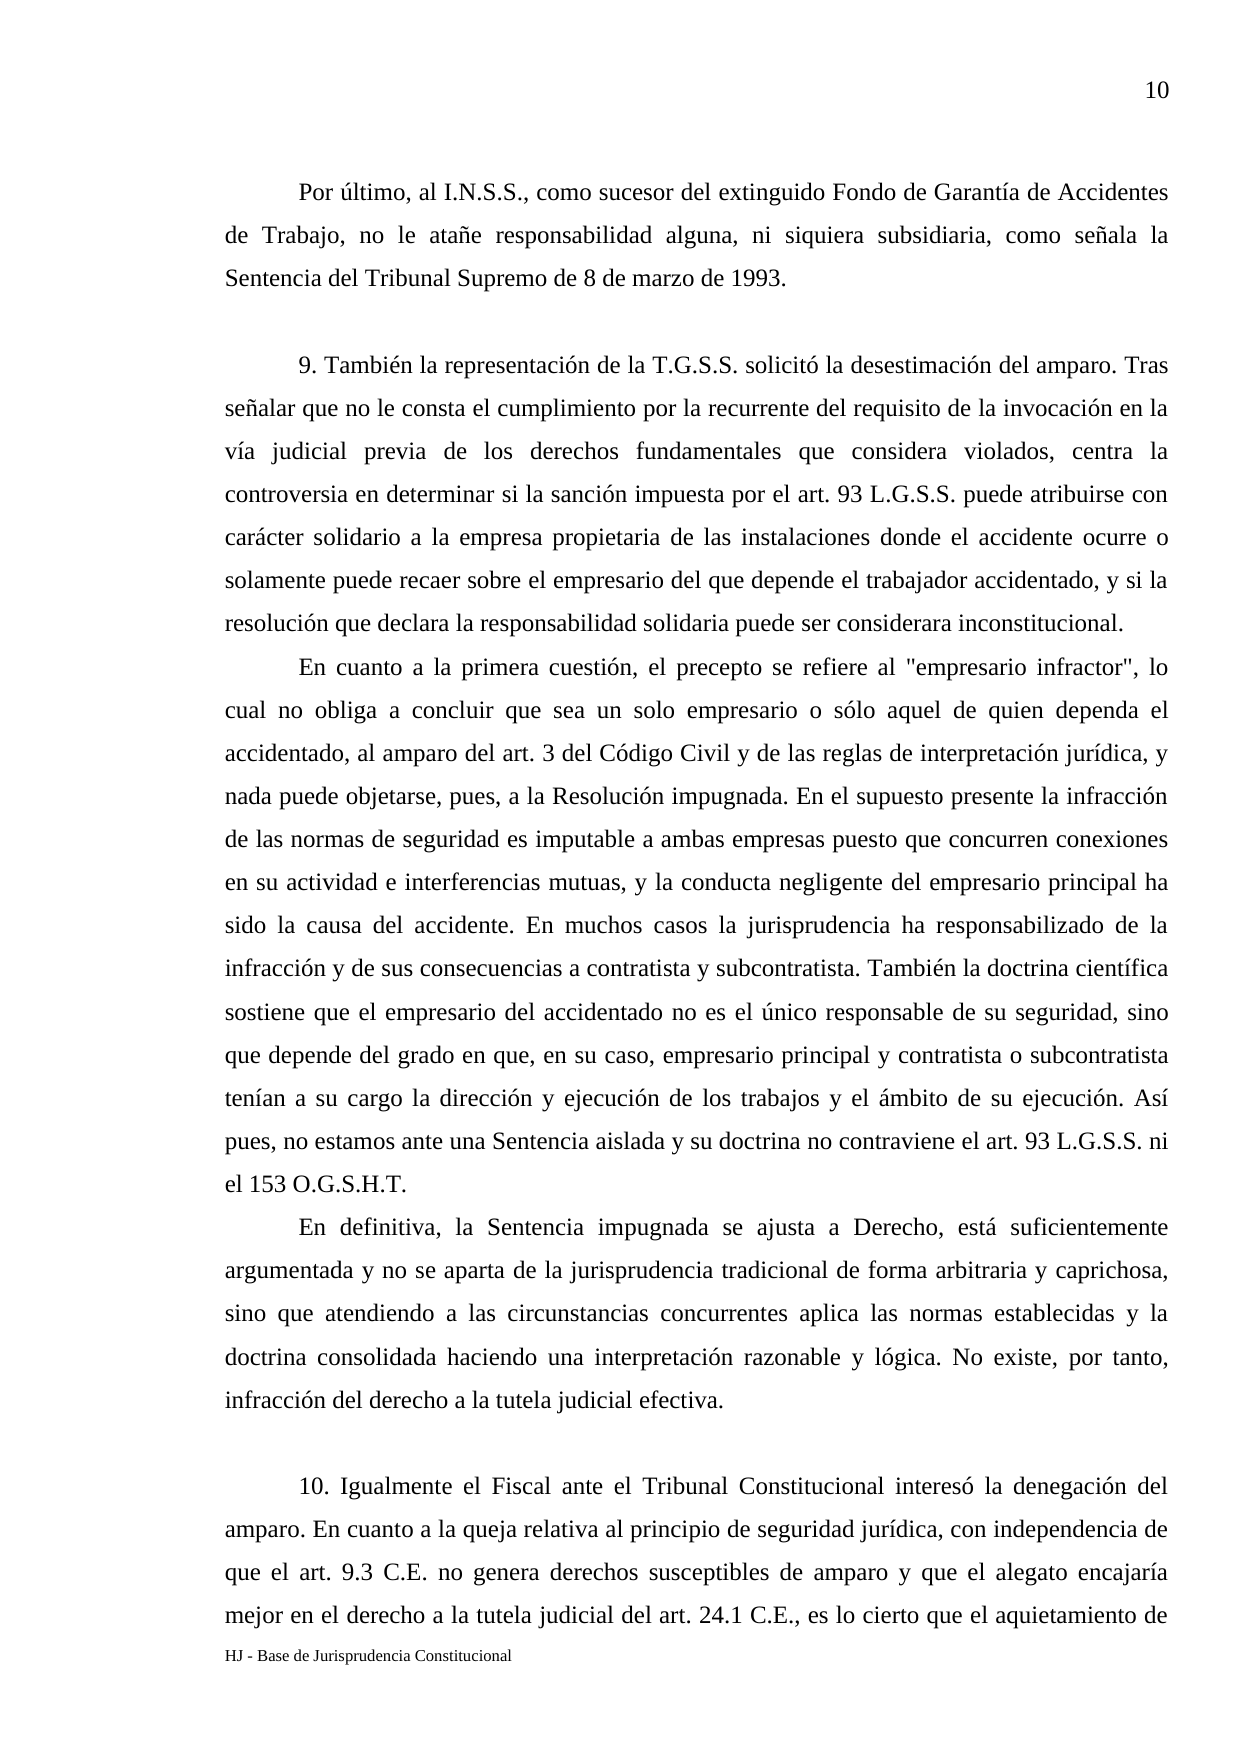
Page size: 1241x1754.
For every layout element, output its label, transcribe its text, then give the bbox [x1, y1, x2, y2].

text En cuanto a la primera cuestión, el precepto se refiere al "empresario infractor", lo cual no obliga a concluir que sea un solo empresario o sólo aquel de quien dependa el accidentado, al amparo del art. 3 del Código Civil y de las reglas de interpretación jurídica, y nada puede objetarse, pues, a la Resolución impugnada. En el supuesto presente la infracción de las normas de seguridad es imputable a ambas empresas puesto que concurren conexiones en su actividad e interferencias mutuas, y la conducta negligente del empresario principal ha sido la causa del accidente. En muchos casos la jurisprudencia ha responsabilizado de la infracción y de sus consecuencias a contratista y subcontratista. También la doctrina científica sostiene que el empresario del accidentado no es el único responsable de su seguridad, sino que depende del grado en que, en su caso, empresario principal y contratista o subcontratista tenían a su cargo la dirección y ejecución de los trabajos y el ámbito de su ejecución. Así pues, no estamos ante una Sentencia aislada y su doctrina no contraviene el art. 93 L.G.S.S. ni el 153 O.G.S.H.T. [224, 652, 1169, 1198]
text En definitiva, la Sentencia impugnada se ajusta a Derecho, está suficientemente argumentada y no se aparta de la jurisprudencia tradicional de forma arbitraria y caprichosa, sino que atendiendo a las circunstancias concurrentes aplica las normas establecidas y la doctrina consolidada haciendo una interpretación razonable y lógica. No existe, por tanto, infracción del derecho a la tutela judicial efectiva. [224, 1212, 1169, 1413]
text Por último, al I.N.S.S., como sucesor del extinguido Fondo de Garantía de Accidentes de Trabajo, no le atañe responsabilidad alguna, ni siquiera subsidiaria, como señala la Sentencia del Tribunal Supremo de 8 de marzo de 1993. [224, 177, 1169, 292]
text 9. También la representación de la T.G.S.S. solicitó la desestimación del amparo. Tras señalar que no le consta el cumplimiento por la recurrente del requisito de la invocación en la vía judicial previa de los derechos fundamentales que considera violados, centra la controversia en determinar si la sanción impuesta por el art. 93 L.G.S.S. puede atribuirse con carácter solidario a la empresa propietaria de las instalaciones donde el accidente ocurre o solamente puede recaer sobre el empresario del que depende el trabajador accidentado, y si la resolución que declara la responsabilidad solidaria puede ser considerara inconstitucional. [224, 350, 1169, 637]
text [224, 1471, 1169, 1629]
